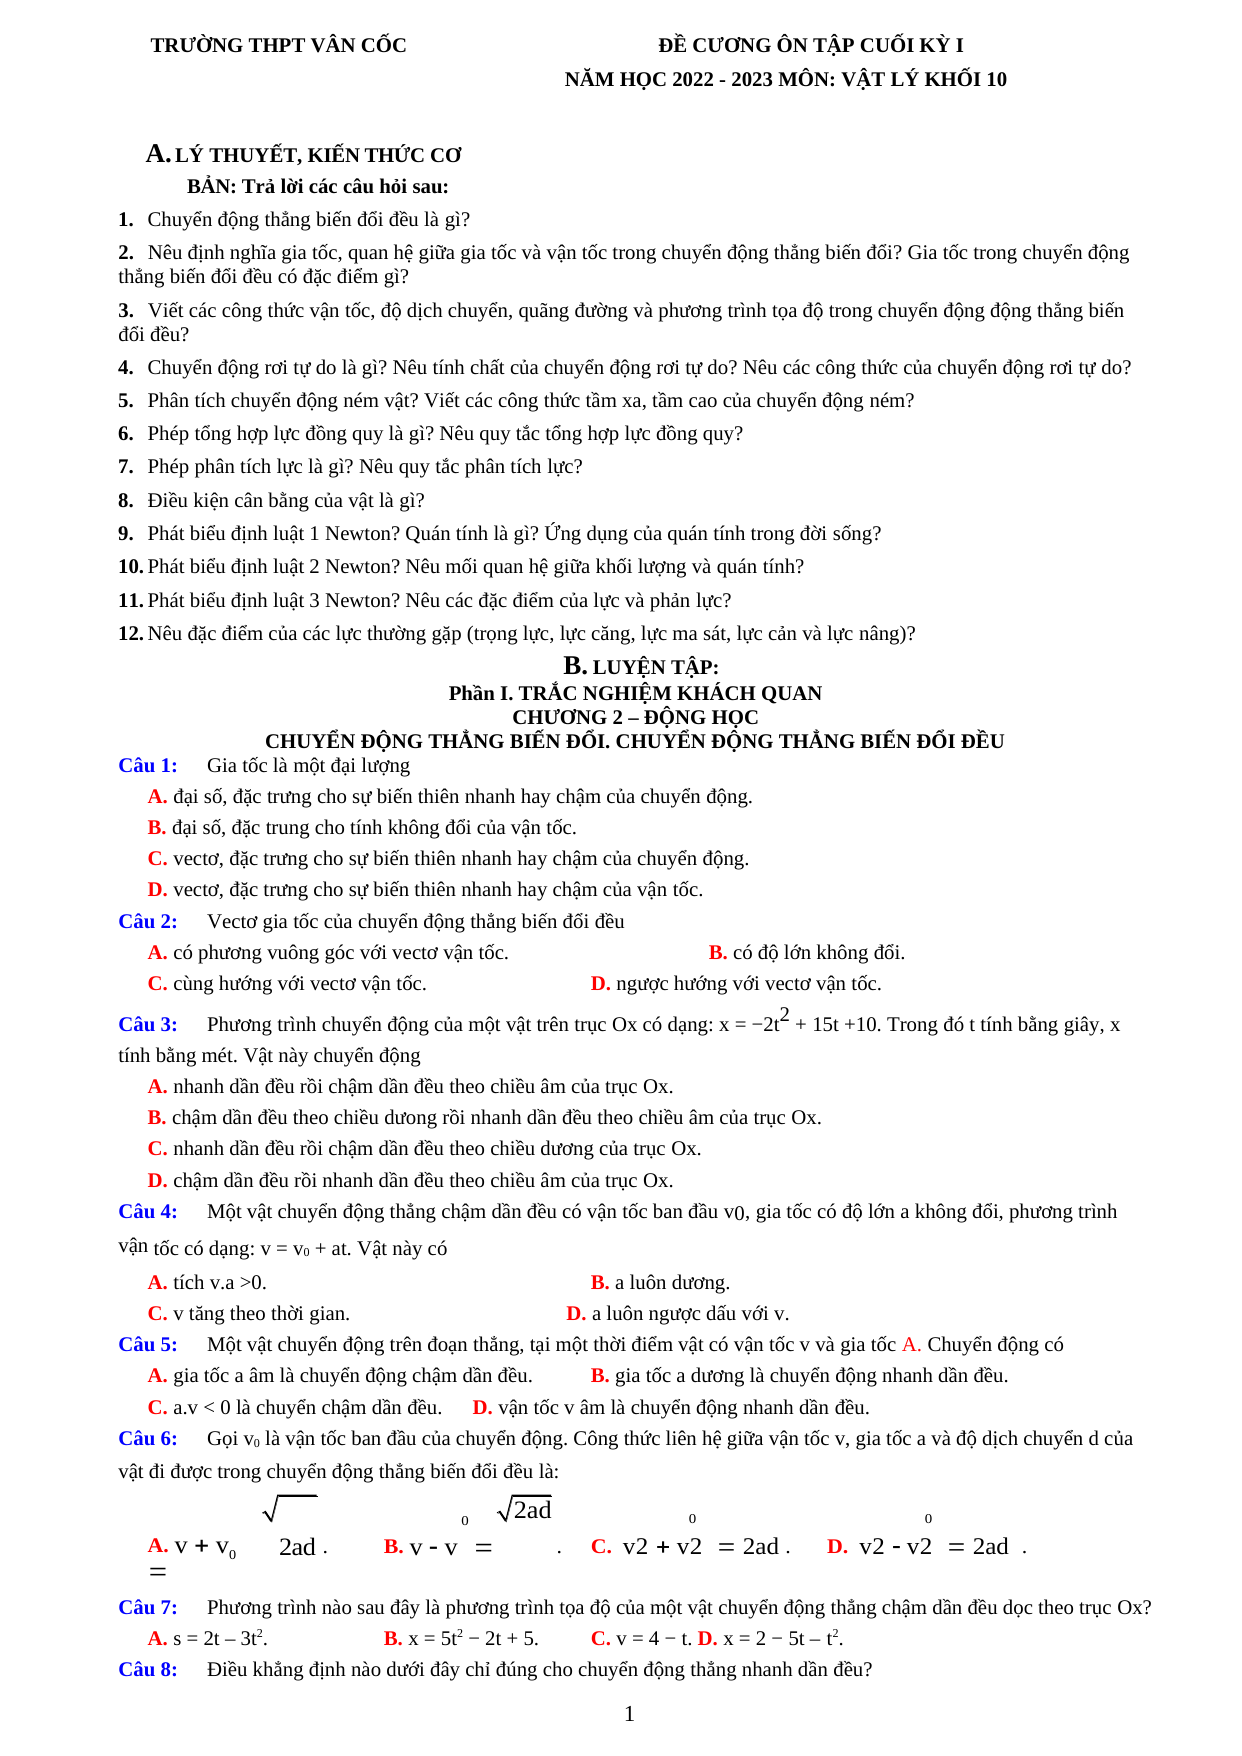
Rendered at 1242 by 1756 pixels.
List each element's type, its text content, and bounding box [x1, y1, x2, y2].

text A. v  v0  [147, 1530, 257, 1585]
subtitle LÝ THUYẾT, KIẾN THỨC CƠ BẢN: Trả lời các câu hỏi sau: [118, 137, 489, 198]
text Câu 6: Gọi v0 là vận tốc ban đầu của chuyển động. Công thức liên hệ giữa vận tốc v, gia tốc a và độ dịch chuyển d của vật đi được trong chuyển động thẳng biến đổi đều là: [118, 1426, 1153, 1483]
text Câu 1: Gia tốc là một đại lượng [118, 753, 1164, 777]
text C. cùng hướng với vectơ vận tốc. D. ngược hướng với vectơ vận tốc. [147, 971, 1164, 995]
list chậm dần đều rồi nhanh dần đều theo chiều âm của trục Ox. [147, 1168, 1164, 1192]
list Phân tích chuyển động ném vật? Viết các công thức tầm xa, tầm cao của chuyển động ném? [118, 388, 1164, 412]
text A. có phương vuông góc với vectơ vận tốc. B. có độ lớn không đổi. [147, 940, 1164, 964]
list Viết các công thức vận tốc, độ dịch chuyển, quãng đường và phương trình tọa độ trong chuyển động động thẳng biến đổi đều? [118, 297, 1152, 346]
text Câu 7: Phương trình nào sau đây là phương trình tọa độ của một vật chuyển động thẳng chậm dần đều dọc theo trục Ox? [118, 1595, 1164, 1619]
text 2ad . B. v  v  . C. v2  v2  2ad . D. v2  v2  2ad . [279, 1532, 1164, 1561]
text Câu 3: Phương trình chuyển động của một vật trên trục Ox có dạng: x = −2t2 + 15t +10. Trong đó t tính bằng giây, x tính bằng mét. Vật này chuyển động [118, 1002, 1153, 1067]
table_header TRƯỜNG THPT VÂN CỐC [130, 35, 492, 93]
list chậm dần đều theo chiều dưong rồi nhanh dần đều theo chiều âm của trục Ox. [147, 1105, 1164, 1129]
list đại số, đặc trưng cho sự biến thiên nhanh hay chậm của chuyển động. [147, 784, 1164, 808]
text A. tích v.a >0. B. a luôn dương. [147, 1269, 1164, 1294]
list Phát biểu định luật 2 Newton? Nêu mối quan hệ giữa khối lượng và quán tính? [118, 554, 1164, 578]
subtitle LUYỆN TẬP: [118, 650, 1164, 681]
text Câu 8: Điều khẳng định nào dưới đây chỉ đúng cho chuyển động thẳng nhanh dần đều? [118, 1657, 1164, 1681]
text C. a.v < 0 là chuyển chậm dần đều. D. vận tốc v âm là chuyển động nhanh dần đều. [147, 1394, 1164, 1419]
text A. s = 2t – 3t2. B. x = 5t2 − 2t + 5. C. v = 4 − t. D. x = 2 − 5t – t2. [147, 1626, 1164, 1650]
list Phép phân tích lực là gì? Nêu quy tắc phân tích lực? [118, 454, 1164, 478]
list đại số, đặc trung cho tính không đổi của vận tốc. [147, 815, 1164, 839]
text Câu 4: Một vật chuyển động thẳng chậm dần đều có vận tốc ban đầu v0, gia tốc có độ lớn a không đổi, phương trình vận tốc có dạng: v = v0 + at. Vật này có [118, 1199, 1153, 1259]
text Câu 5: Một vật chuyển động trên đoạn thẳng, tại một thời điểm vật có vận tốc v và gia tốc A. Chuyển động có [118, 1332, 1164, 1356]
list Phát biểu định luật 3 Newton? Nêu các đặc điểm của lực và phản lực? [118, 587, 1164, 612]
text C. v tăng theo thời gian. D. a luôn ngược dấu với v. [147, 1301, 1164, 1325]
list vectơ, đặc trưng cho sự biến thiên nhanh hay chậm của vận tốc. [147, 877, 1164, 901]
text A. gia tốc a âm là chuyển động chậm dần đều. B. gia tốc a dương là chuyển động nhanh dần đều. [147, 1363, 1164, 1387]
list Chuyển động rơi tự do là gì? Nêu tính chất của chuyển động rơi tự do? Nêu các công thức của chuyển động rơi tự do? [118, 355, 1164, 379]
table_header ĐỀ CƯƠNG ÔN TẬP CUỐI KỲ I NĂM HỌC 2022 - 2023 MÔN: VẬT LÝ KHỐI 10 [492, 35, 1034, 93]
list Chuyển động thẳng biến đổi đều là gì? [118, 207, 1164, 231]
text Câu 2: Vectơ gia tốc của chuyển động thẳng biến đổi đều [118, 908, 1164, 933]
text CHUYỂN ĐỘNG THẲNG BIẾN ĐỔI. CHUYỂN ĐỘNG THẲNG BIẾN ĐỔI ĐỀU [263, 729, 1007, 753]
list Phát biểu định luật 1 Newton? Quán tính là gì? Ứng dụng của quán tính trong đời sống? [118, 521, 1164, 545]
list Nêu định nghĩa gia tốc, quan hệ giữa gia tốc và vận tốc trong chuyển động thẳng biến đổi? Gia tốc trong chuyển động thẳng biến đổi đều có đặc điểm gì? [118, 240, 1152, 288]
text Phần I. TRẮC NGHIỆM KHÁCH QUAN CHƯƠNG 2 – ĐỘNG HỌC [448, 681, 823, 729]
list Điều kiện cân bằng của vật là gì? [118, 488, 1164, 512]
list vectơ, đặc trưng cho sự biến thiên nhanh hay chậm của chuyển động. [147, 846, 1164, 870]
list nhanh dần đều rồi chậm dần đều theo chiều dương của trục Ox. [147, 1136, 1164, 1160]
list Phép tổng hợp lực đồng quy là gì? Nêu quy tắc tổng hợp lực đồng quy? [118, 421, 1164, 445]
list Nêu đặc điểm của các lực thường gặp (trọng lực, lực căng, lực ma sát, lực cản và lực nâng)? [118, 621, 1164, 645]
list nhanh dần đều rồi chậm dần đều theo chiều âm của trục Ox. [147, 1074, 1164, 1098]
